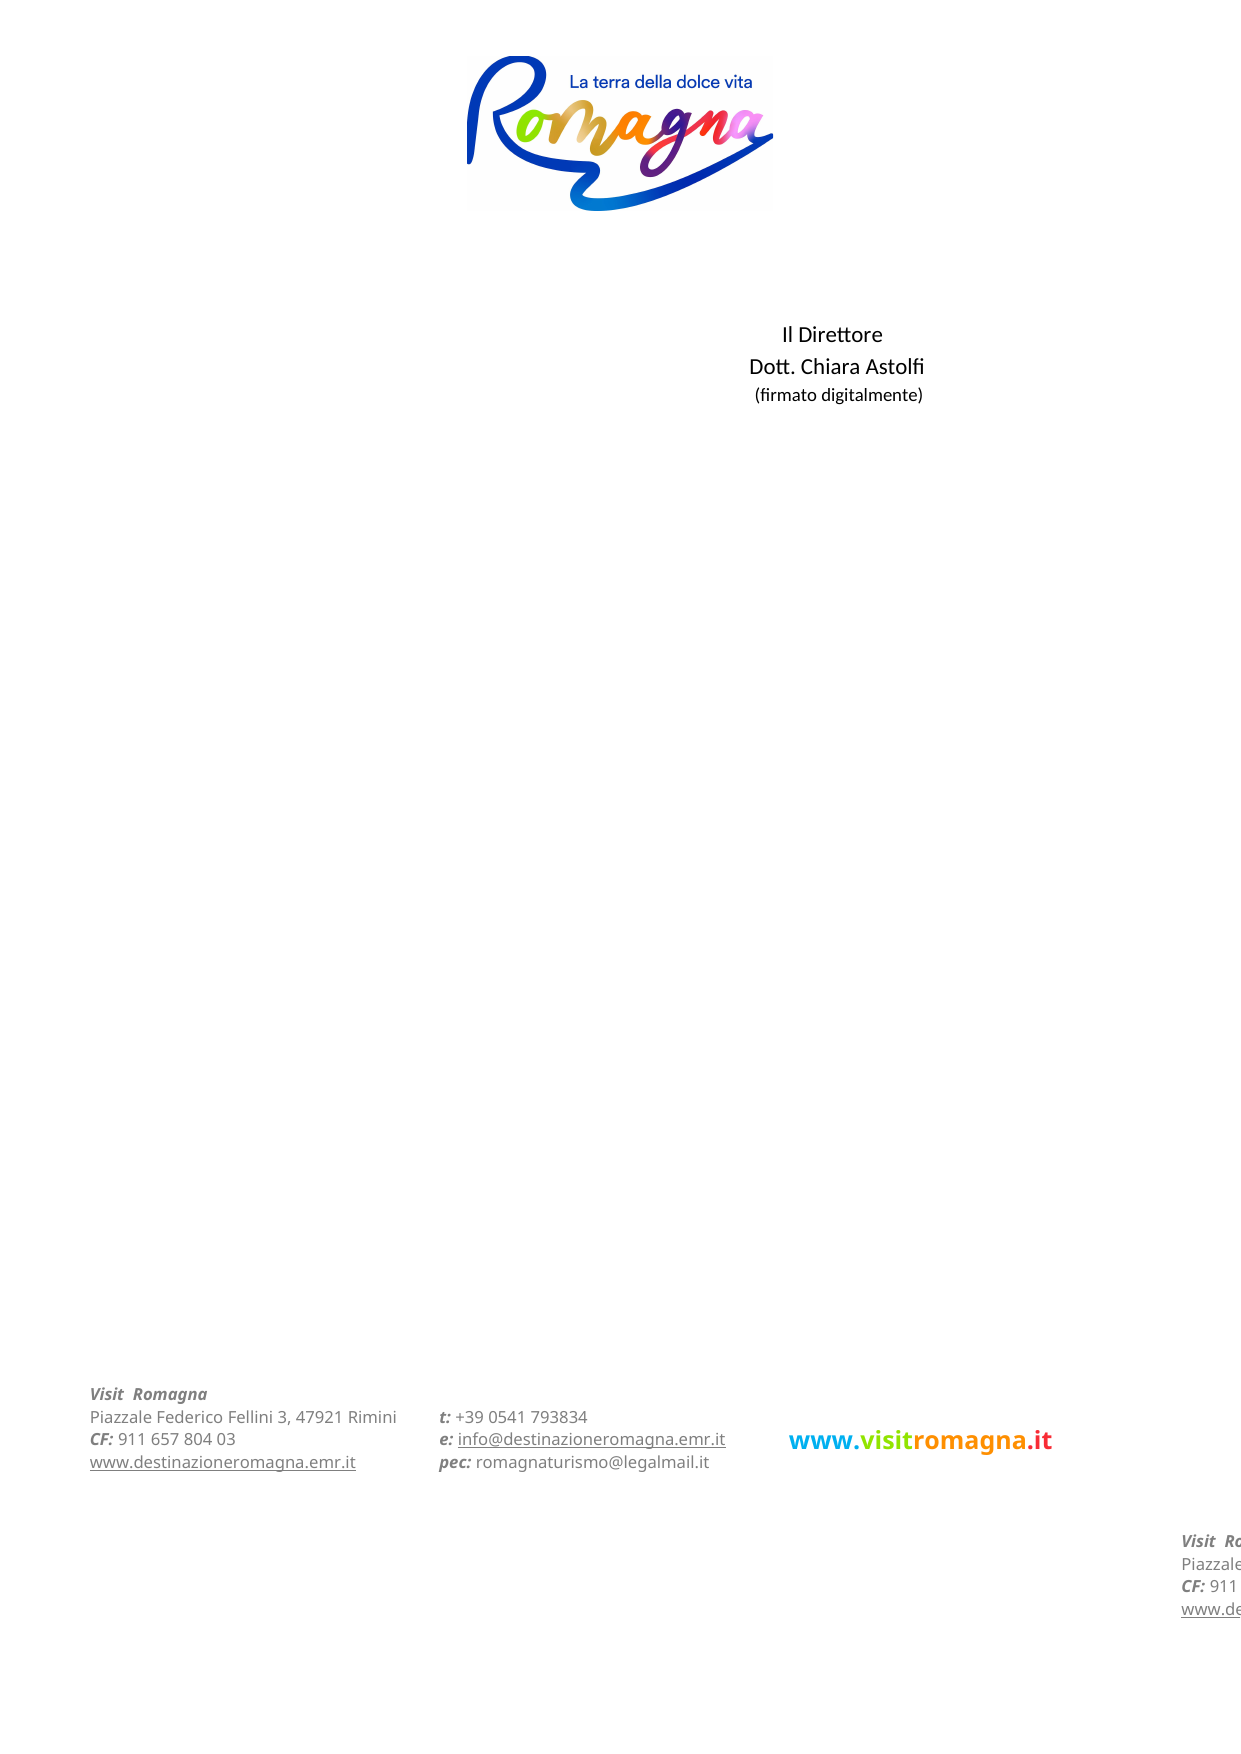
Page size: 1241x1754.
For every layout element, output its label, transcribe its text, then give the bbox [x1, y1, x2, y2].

text Il Direttore Dott. Chiara Astolfi (firmato digitalmente) [708, 320, 1122, 406]
picture [467, 56, 774, 211]
